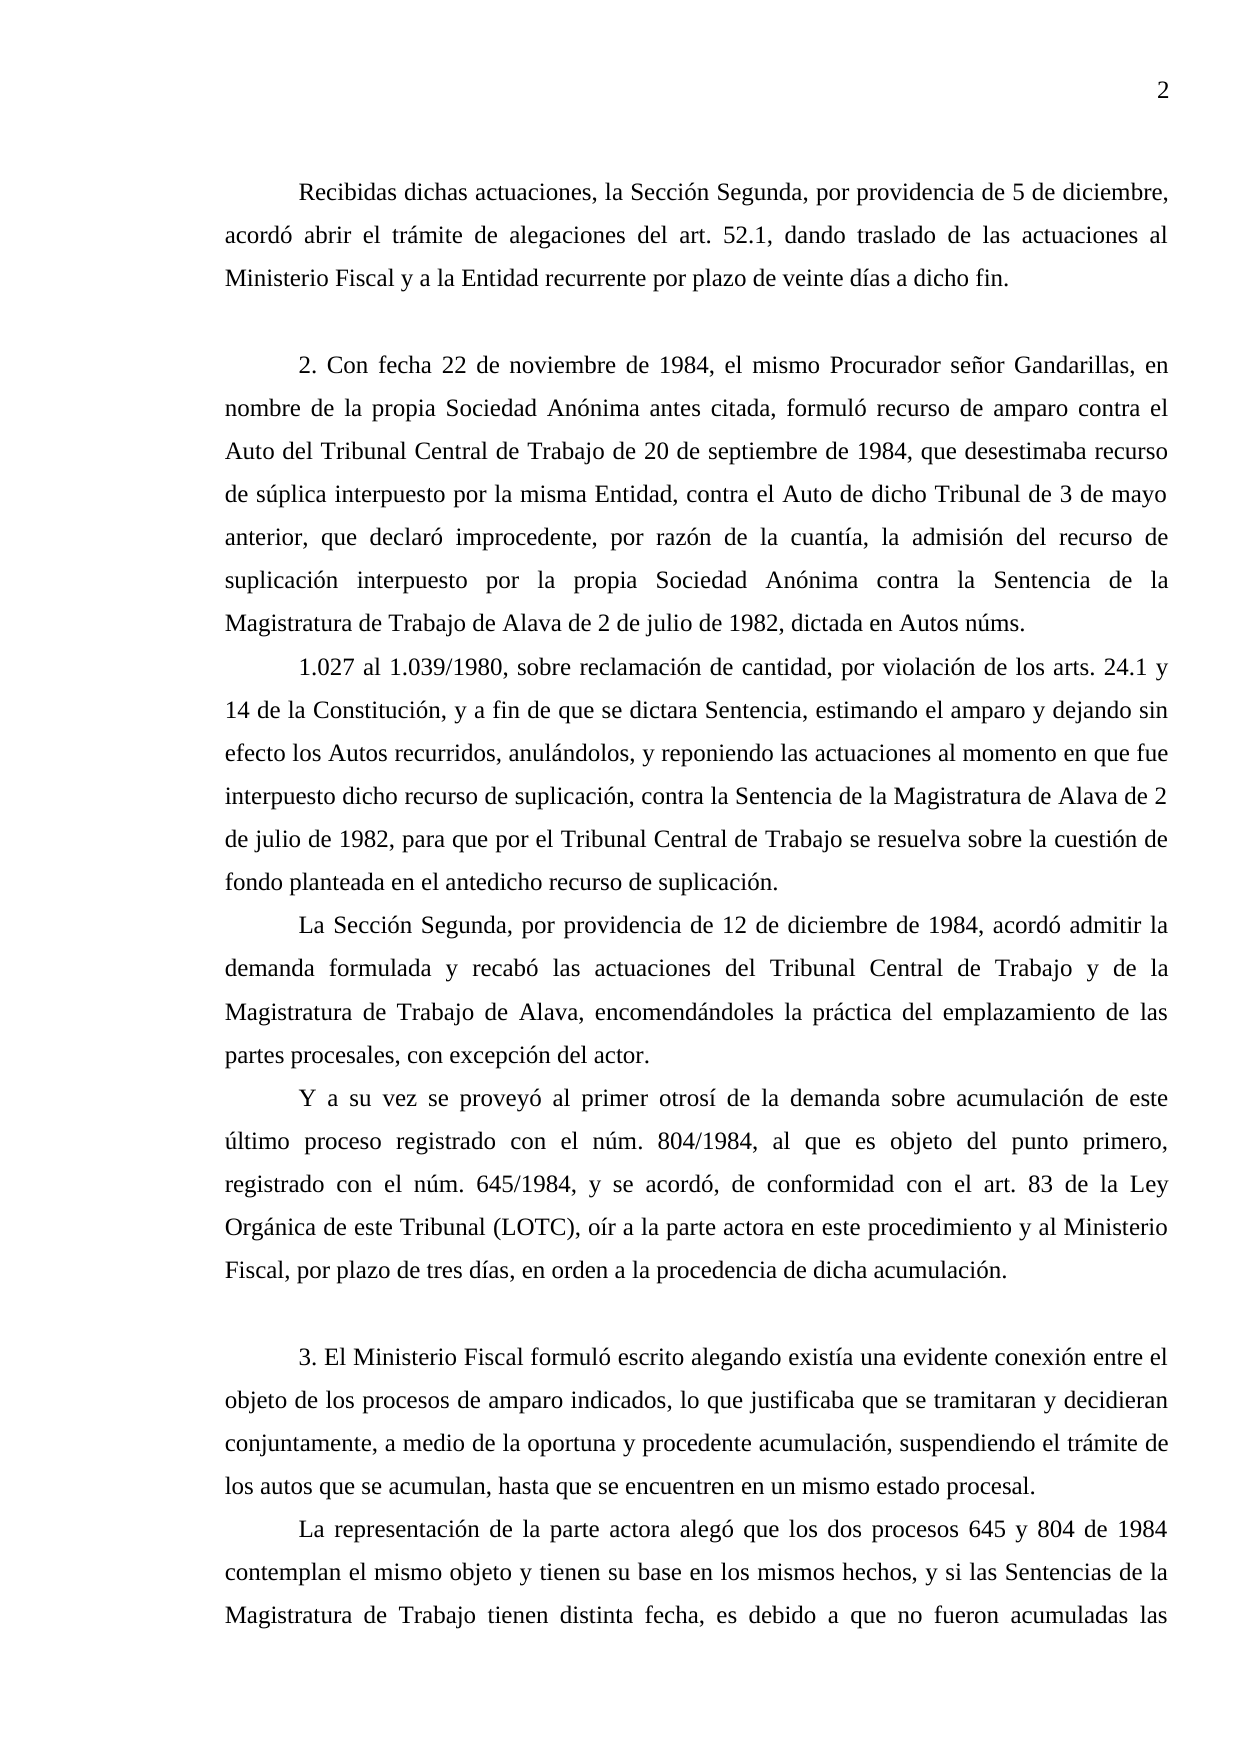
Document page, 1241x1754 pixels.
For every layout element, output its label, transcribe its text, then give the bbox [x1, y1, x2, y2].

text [224, 1514, 1169, 1629]
text 3. El Ministerio Fiscal formuló escrito alegando existía una evidente conexión entre el objeto de los procesos de amparo indicados, lo que justificaba que se tramitaran y decidieran conjuntamente, a medio de la oportuna y procedente acumulación, suspendiendo el trámite de los autos que se acumulan, hasta que se encuentren en un mismo estado procesal. [224, 1342, 1169, 1500]
text Recibidas dichas actuaciones, la Sección Segunda, por providencia de 5 de diciembre, acordó abrir el trámite de alegaciones del art. 52.1, dando traslado de las actuaciones al Ministerio Fiscal y a la Entidad recurrente por plazo de veinte días a dicho fin. [224, 177, 1169, 292]
text 1.027 al 1.039/1980, sobre reclamación de cantidad, por violación de los arts. 24.1 y 14 de la Constitución, y a fin de que se dictara Sentencia, estimando el amparo y dejando sin efecto los Autos recurridos, anulándolos, y reponiendo las actuaciones al momento en que fue interpuesto dicho recurso de suplicación, contra la Sentencia de la Magistratura de Alava de 2 de julio de 1982, para que por el Tribunal Central de Trabajo se resuelva sobre la cuestión de fondo planteada en el antedicho recurso de suplicación. [224, 652, 1169, 896]
text Y a su vez se proveyó al primer otrosí de la demanda sobre acumulación de este último proceso registrado con el núm. 804/1984, al que es objeto del punto primero, registrado con el núm. 645/1984, y se acordó, de conformidad con el art. 83 de la Ley Orgánica de este Tribunal (LOTC), oír a la parte actora en este procedimiento y al Ministerio Fiscal, por plazo de tres días, en orden a la procedencia de dicha acumulación. [224, 1083, 1169, 1284]
text La Sección Segunda, por providencia de 12 de diciembre de 1984, acordó admitir la demanda formulada y recabó las actuaciones del Tribunal Central de Trabajo y de la Magistratura de Trabajo de Alava, encomendándoles la práctica del emplazamiento de las partes procesales, con excepción del actor. [224, 910, 1169, 1068]
text 2. Con fecha 22 de noviembre de 1984, el mismo Procurador señor Gandarillas, en nombre de la propia Sociedad Anónima antes citada, formuló recurso de amparo contra el Auto del Tribunal Central de Trabajo de 20 de septiembre de 1984, que desestimaba recurso de súplica interpuesto por la misma Entidad, contra el Auto de dicho Tribunal de 3 de mayo anterior, que declaró improcedente, por razón de la cuantía, la admisión del recurso de suplicación interpuesto por la propia Sociedad Anónima contra la Sentencia de la Magistratura de Trabajo de Alava de 2 de julio de 1982, dictada en Autos núms. [224, 350, 1169, 637]
